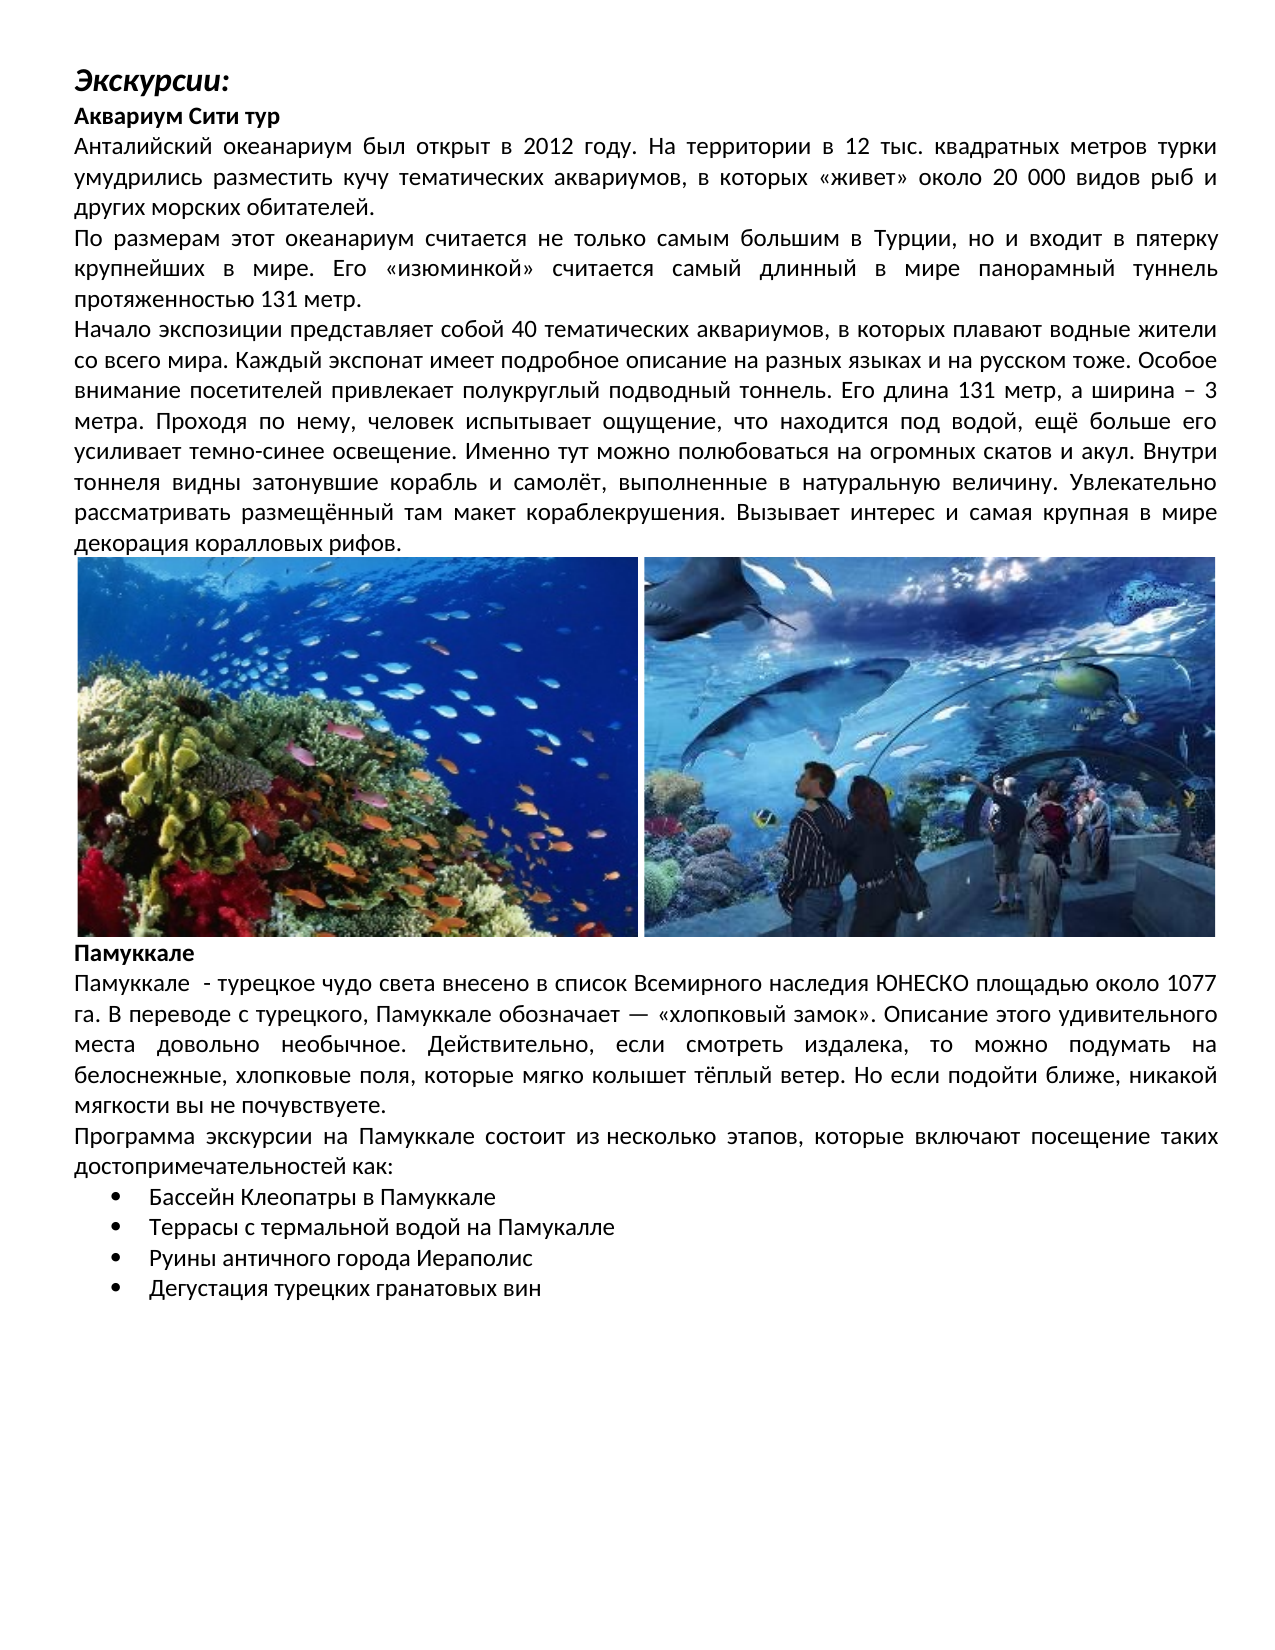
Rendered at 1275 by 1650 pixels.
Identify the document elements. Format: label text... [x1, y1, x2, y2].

text Анталийский океанариум был открыт в 2012 году. На территории в 12 тыс. квадратных метров турки умудрились разместить кучу тематических аквариумов, в которых «живет» около 20 000 видов рыб и других морских обитателей. [74, 130, 1219, 222]
text Аквариум Сити тур [74, 100, 1219, 130]
list Террасы с термальной водой на Памукалле [111, 1211, 1219, 1242]
picture [77, 557, 638, 937]
text По размерам этот океанариум считается не только самым большим в Турции, но и входит в пятерку крупнейших в мире. Его «изюминкой» считается самый длинный в мире панорамный туннель протяженностью 131 метр. [74, 222, 1219, 313]
picture [644, 557, 1216, 937]
text Экскурсии: [74, 59, 1219, 100]
list Дегустация турецких гранатовых вин [111, 1272, 1219, 1303]
list Бассейн Клеопатры в Памуккале [111, 1181, 1219, 1211]
text Программа экскурсии на Памуккале состоит из несколько этапов, которые включают посещение таких достопримечательностей как: [74, 1120, 1219, 1181]
list Руины античного города Иераполис [111, 1242, 1219, 1272]
text Начало экспозиции представляет собой 40 тематических аквариумов, в которых плавают водные жители со всего мира. Каждый экспонат имеет подробное описание на разных языках и на русском тоже. Особое внимание посетителей привлекает полукруглый подводный тоннель. Его длина 131 метр, а ширина – 3 метра. Проходя по нему, человек испытывает ощущение, что находится под водой, ещё больше его усиливает темно-синее освещение. Именно тут можно полюбоваться на огромных скатов и акул. Внутри тоннеля видны затонувшие корабль и самолёт, выполненные в натуральную величину. Увлекательно рассматривать размещённый там макет кораблекрушения. Вызывает интерес и самая крупная в мире декорация коралловых рифов. [74, 313, 1219, 558]
text Памуккале [74, 937, 1219, 967]
text Памуккале - турецкое чудо света внесено в список Всемирного наследия ЮНЕСКО площадью около 1077 га. В переводе с турецкого, Памуккале обозначает — «хлопковый замок». Описание этого удивительного места довольно необычное. Действительно, если смотреть издалека, то можно подумать на белоснежные, хлопковые поля, которые мягко колышет тёплый ветер. Но если подойти ближе, никакой мягкости вы не почувствуете. [74, 967, 1219, 1120]
